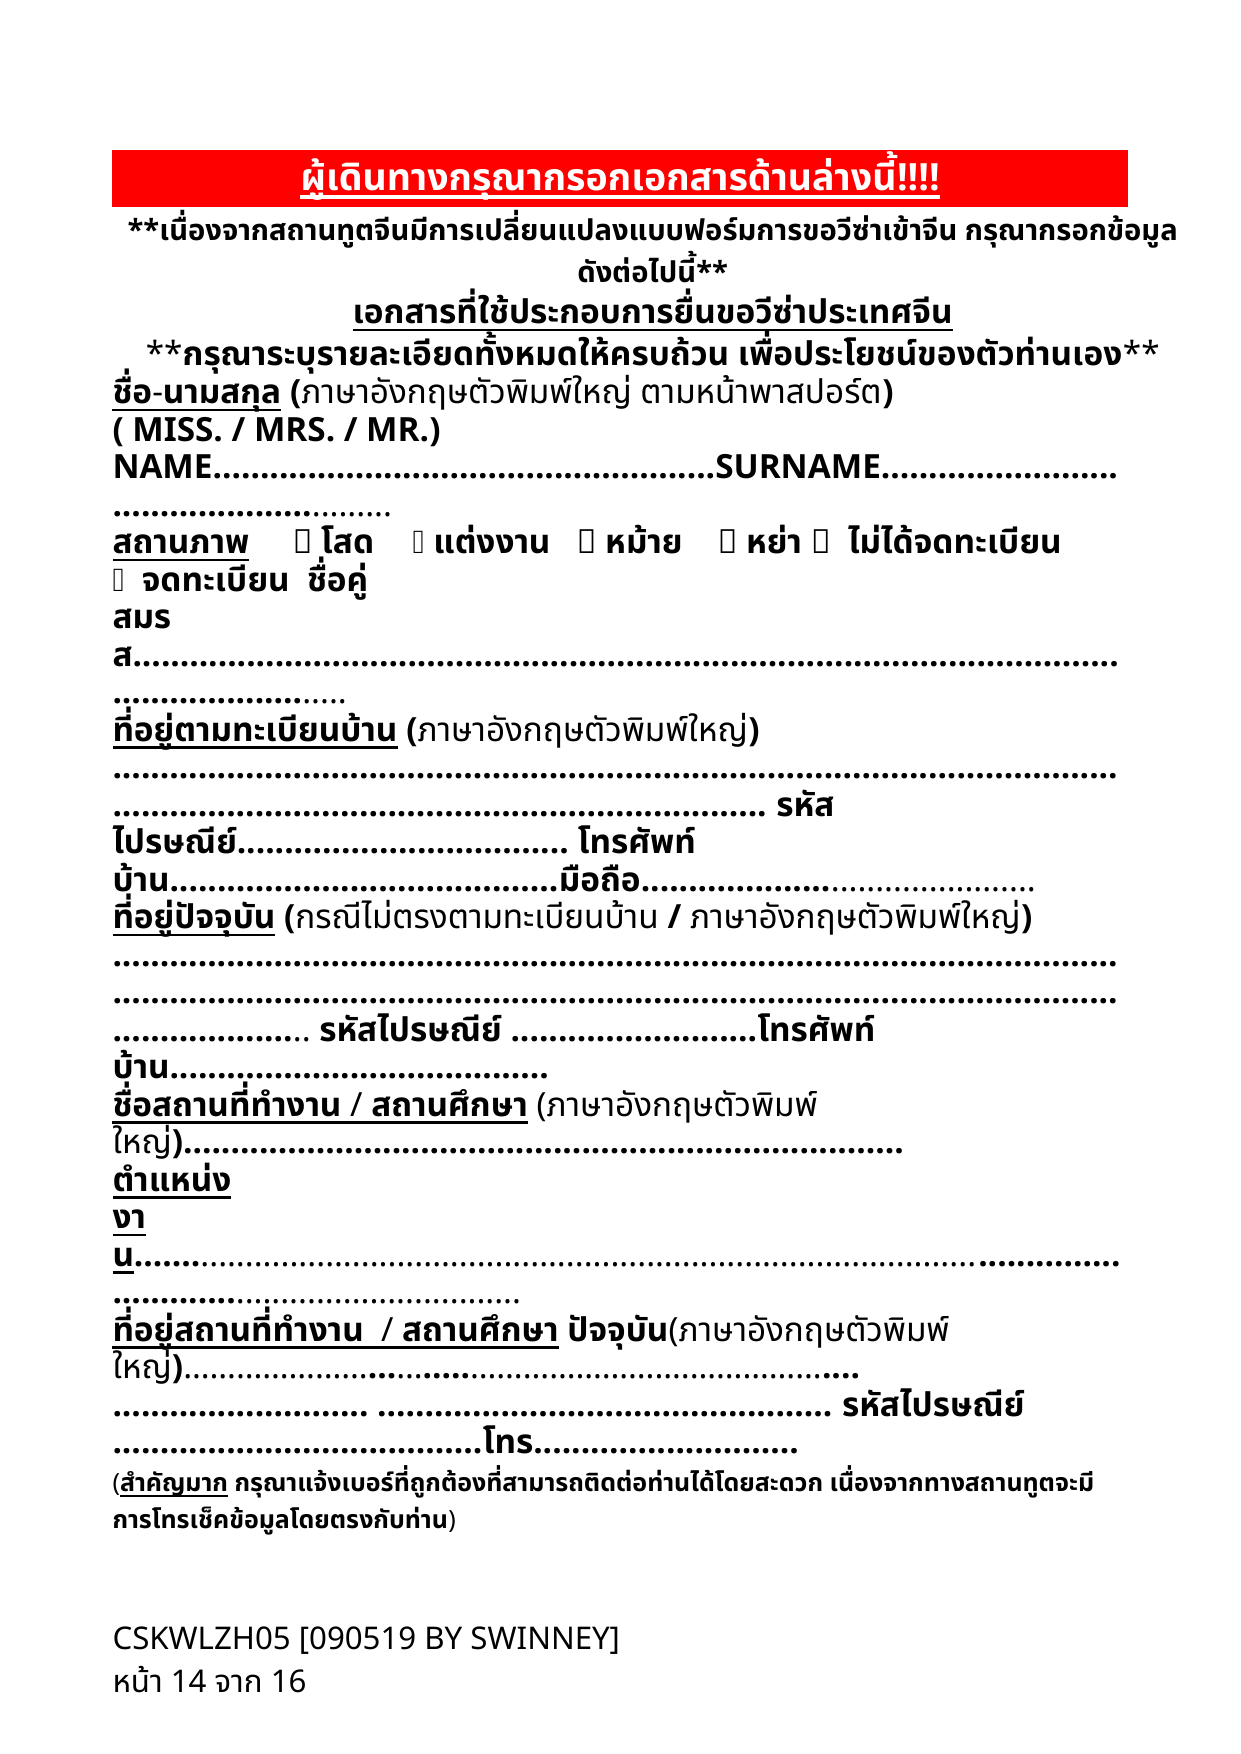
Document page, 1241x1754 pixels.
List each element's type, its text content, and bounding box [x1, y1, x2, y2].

text **เนื่องจากสถานทูตจีนมีการเปลี่ยนแปลงแบบฟอร์มการขอวีซ่าเข้าจีน กรุณากรอกข้อมูลดังต่อไปนี้** [112, 207, 1193, 290]
text ผู้เดินทางกรุณากรอกเอกสารด้านล่างนี้!!!! [112, 150, 1128, 207]
text ........................... ................................................ รหัสไปรษณีย์ .......................................โทร............................ [112, 1386, 1128, 1461]
text ............................................................................................................................................................................... รหัสไปรษณีย์................................... โทรศัพท์บ้าน.........................................มือถือ........................................... [112, 749, 1128, 899]
text เอกสารที่ใช้ประกอบการยื่นขอวีซ่าประเทศจีน [112, 290, 1193, 332]
text ตำแหน่งงาน.......................................................................................................................................................... [112, 1161, 1128, 1311]
text ที่อยู่ตามทะเบียนบ้าน (ภาษาอังกฤษตัวพิมพ์ใหญ่) [112, 711, 1128, 749]
text (สำคัญมาก กรุณาแจ้งเบอร์ที่ถูกต้องที่สามารถติดต่อท่านได้โดยสะดวก เนื่องจากทางสถานทูตจะมีการโทรเช็คข้อมูลโดยตรงกับท่าน) [112, 1461, 1128, 1536]
text ชื่อ-นามสกุล (ภาษาอังกฤษตัวพิมพ์ใหญ่ ตามหน้าพาสปอร์ต) [112, 374, 1128, 411]
text **กรุณาระบุรายละเอียดทั้งหมดให้ครบถ้วน เพื่อประโยชน์ของตัวท่านเอง** [112, 332, 1193, 374]
text จดทะเบียน ชื่อคู่สมรส................................................................................................................................. [112, 561, 1128, 711]
text ที่อยู่สถานที่ทำงาน / สถานศึกษา ปัจจุบัน(ภาษาอังกฤษตัวพิมพ์ใหญ่)…………………...….....…………………….…………….... [112, 1311, 1128, 1386]
text สถานภาพ โสด แต่งงาน หม้าย หย่า ไม่ได้จดทะเบียน [112, 524, 1128, 561]
text ......................................................................................................................................................................................................................................... รหัสไปรษณีย์ ..........................โทรศัพท์บ้าน........................................ [112, 936, 1128, 1086]
text ที่อยู่ปัจจุบัน (กรณีไม่ตรงตามทะเบียนบ้าน / ภาษาอังกฤษตัวพิมพ์ใหญ่) [112, 899, 1128, 936]
text ชื่อสถานที่ทำงาน / สถานศึกษา (ภาษาอังกฤษตัวพิมพ์ใหญ่)............................................................................ [112, 1086, 1128, 1161]
text ( MISS. / MRS. / MR.) NAME.....................................................SURNAME....................................................... [112, 411, 1128, 524]
